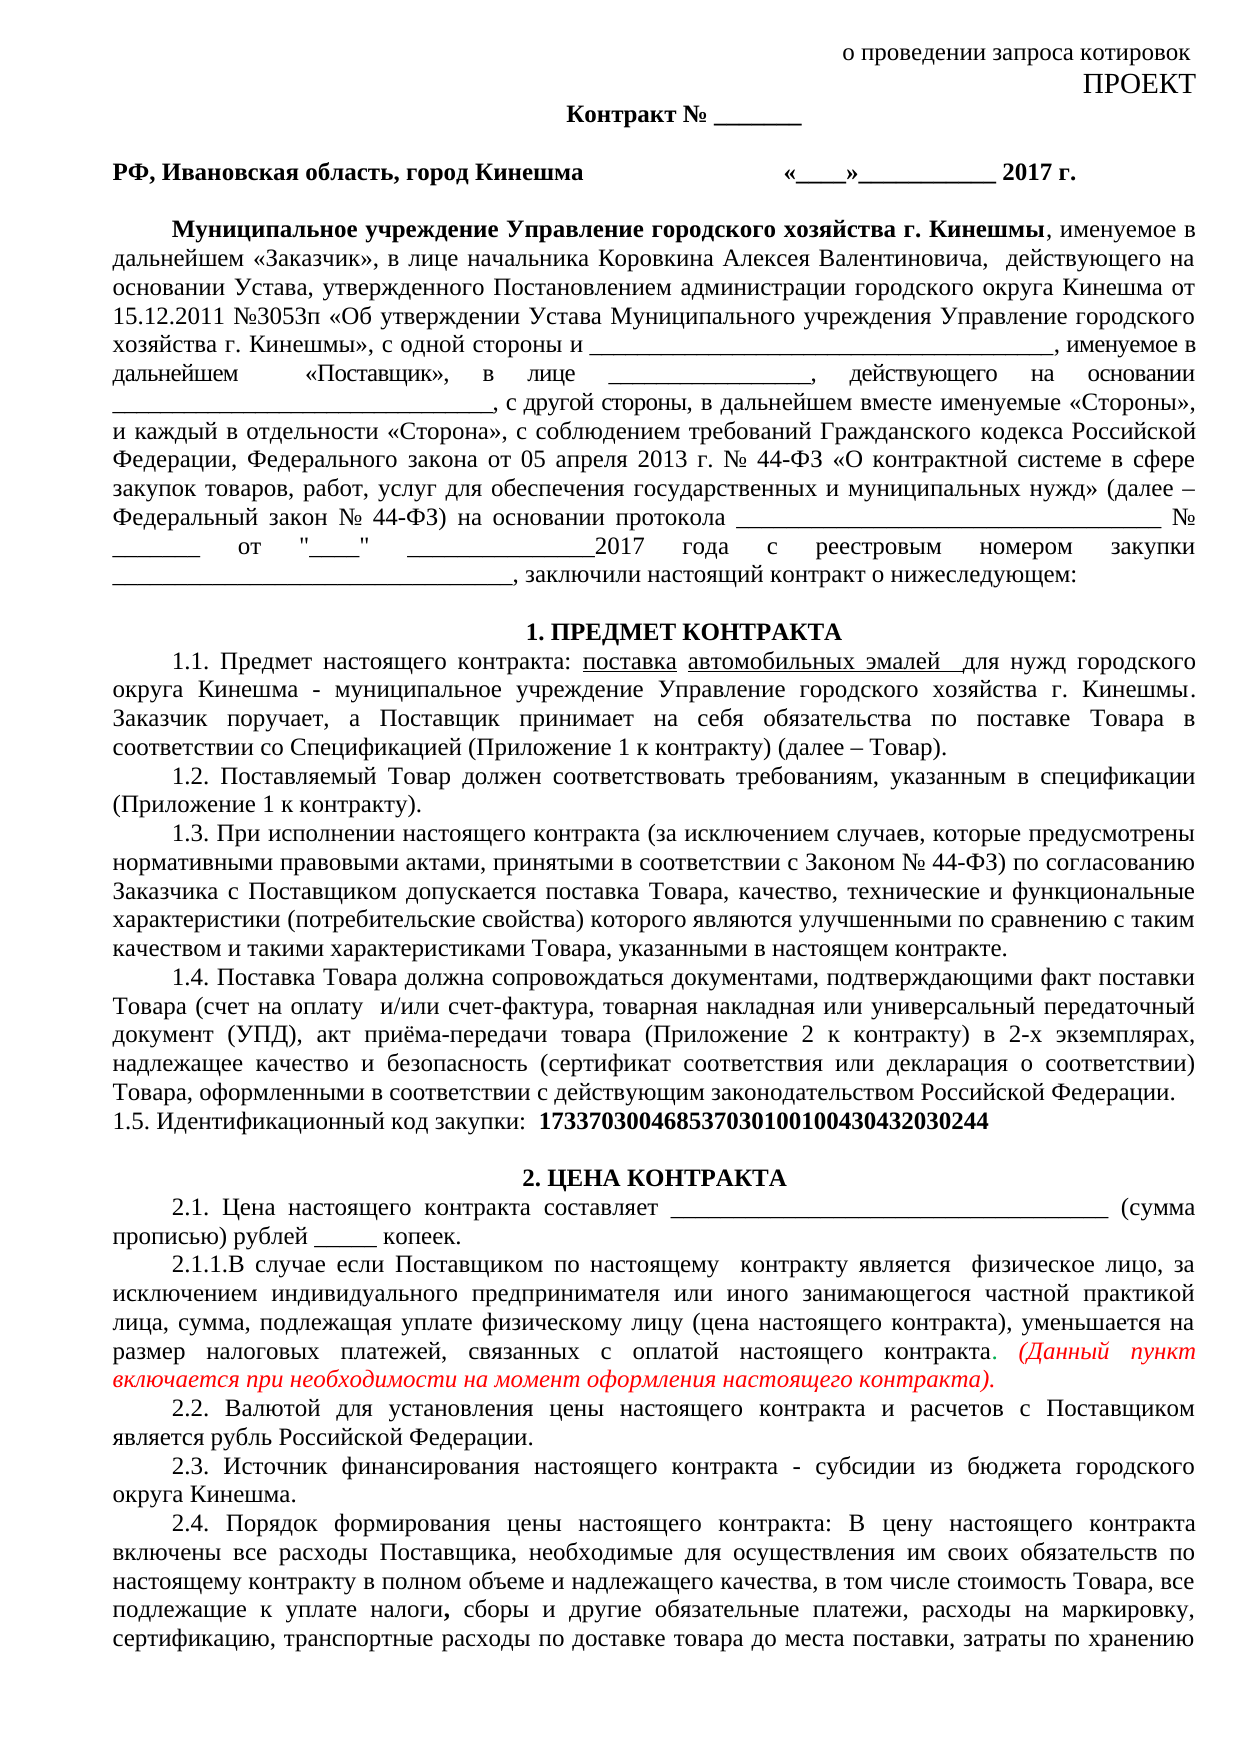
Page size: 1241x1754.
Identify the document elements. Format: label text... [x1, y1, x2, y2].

text 2.1. Цена настоящего контракта составляет ___________________________________ (сумма прописью) рублей _____ копеек. [112, 1192, 1196, 1249]
text о проведении запроса котировок [112, 37, 1190, 66]
text 1.2. Поставляемый Товар должен соответствовать требованиям, указанным в спецификации (Приложение 1 к контракту). [112, 761, 1196, 818]
text 2.2. Валютой для установления цены настоящего контракта и расчетов с Поставщиком является рубль Российской Федерации. [112, 1393, 1196, 1451]
text Муниципальное учреждение Управление городского хозяйства г. Кинешмы, именуемое в дальнейшем «Заказчик», в лице начальника Коровкина Алексея Валентиновича, действующего на основании Устава, утвержденного Постановлением администрации городского округа Кинешма от 15.12.2011 №3053п «Об утверждении Устава Муниципального учреждения Управление городского хозяйства г. Кинешмы», с одной стороны и _______________________________________, именуемое в дальнейшем «Поставщик», в лице _________________, действующего на основании ________________________________, с другой стороны, в дальнейшем вместе именуемые «Стороны», и каждый в отдельности «Сторона», с соблюдением требований Гражданского кодекса Российской Федерации, Федерального закона от 05 апреля 2013 г. № 44-ФЗ «О контрактной системе в сфере закупок товаров, работ, услуг для обеспечения государственных и муниципальных нужд» (далее – Федеральный закон № 44-ФЗ) на основании протокола __________________________________ № _______ от "____" _______________2017 года с реестровым номером закупки ________________________________, заключили настоящий контракт о нижеследующем: [112, 214, 1196, 588]
text 2.3. Источник финансирования настоящего контракта - субсидии из бюджета городского округа Кинешма. [112, 1451, 1196, 1508]
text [112, 1508, 1196, 1652]
text 2.1.1.В случае если Поставщиком по настоящему контракту является физическое лицо, за исключением индивидуального предпринимателя или иного занимающегося частной практикой лица, сумма, подлежащая уплате физическому лицу (цена настоящего контракта), уменьшается на размер налоговых платежей, связанных с оплатой настоящего контракта. (Данный пункт включается при необходимости на момент оформления настоящего контракта). [112, 1249, 1196, 1393]
text РФ, Ивановская область, город Кинешма «____»___________ 2017 г. [112, 157, 1196, 186]
text 1.4. Поставка Товара должна сопровождаться документами, подтверждающими факт поставки Товара (счет на оплату и/или счет-фактура, товарная накладная или универсальный передаточный документ (УПД), акт приёма-передачи товара (Приложение 2 к контракту) в 2-х экземплярах, надлежащее качество и безопасность (сертификат соответствия или декларация о соответствии) Товара, оформленными в соответствии с действующим законодательством Российской Федерации. [112, 962, 1196, 1106]
text 1.1. Предмет настоящего контракта: поставка автомобильных эмалей для нужд городского округа Кинешма - муниципальное учреждение Управление городского хозяйства г. Кинешмы. Заказчик поручает, а Поставщик принимает на себя обязательства по поставке Товара в соответствии со Спецификацией (Приложение 1 к контракту) (далее – Товар). [112, 646, 1196, 761]
text 2. ЦЕНА КОНТРАКТА [112, 1163, 1196, 1192]
text 1.3. При исполнении настоящего контракта (за исключением случаев, которые предусмотрены нормативными правовыми актами, принятыми в соответствии с Законом № 44-ФЗ) по согласованию Заказчика с Поставщиком допускается поставка Товара, качество, технические и функциональные характеристики (потребительские свойства) которого являются улучшенными по сравнению с таким качеством и такими характеристиками Товара, указанными в настоящем контракте. [112, 818, 1196, 962]
text 1. ПРЕДМЕТ КОНТРАКТА [112, 617, 1196, 646]
text ПРОЕКТ [112, 66, 1196, 99]
text 1.5. Идентификационный код закупки: 173370300468537030100100430432030244 [112, 1106, 1196, 1134]
text Контракт № _______ [112, 99, 1196, 128]
